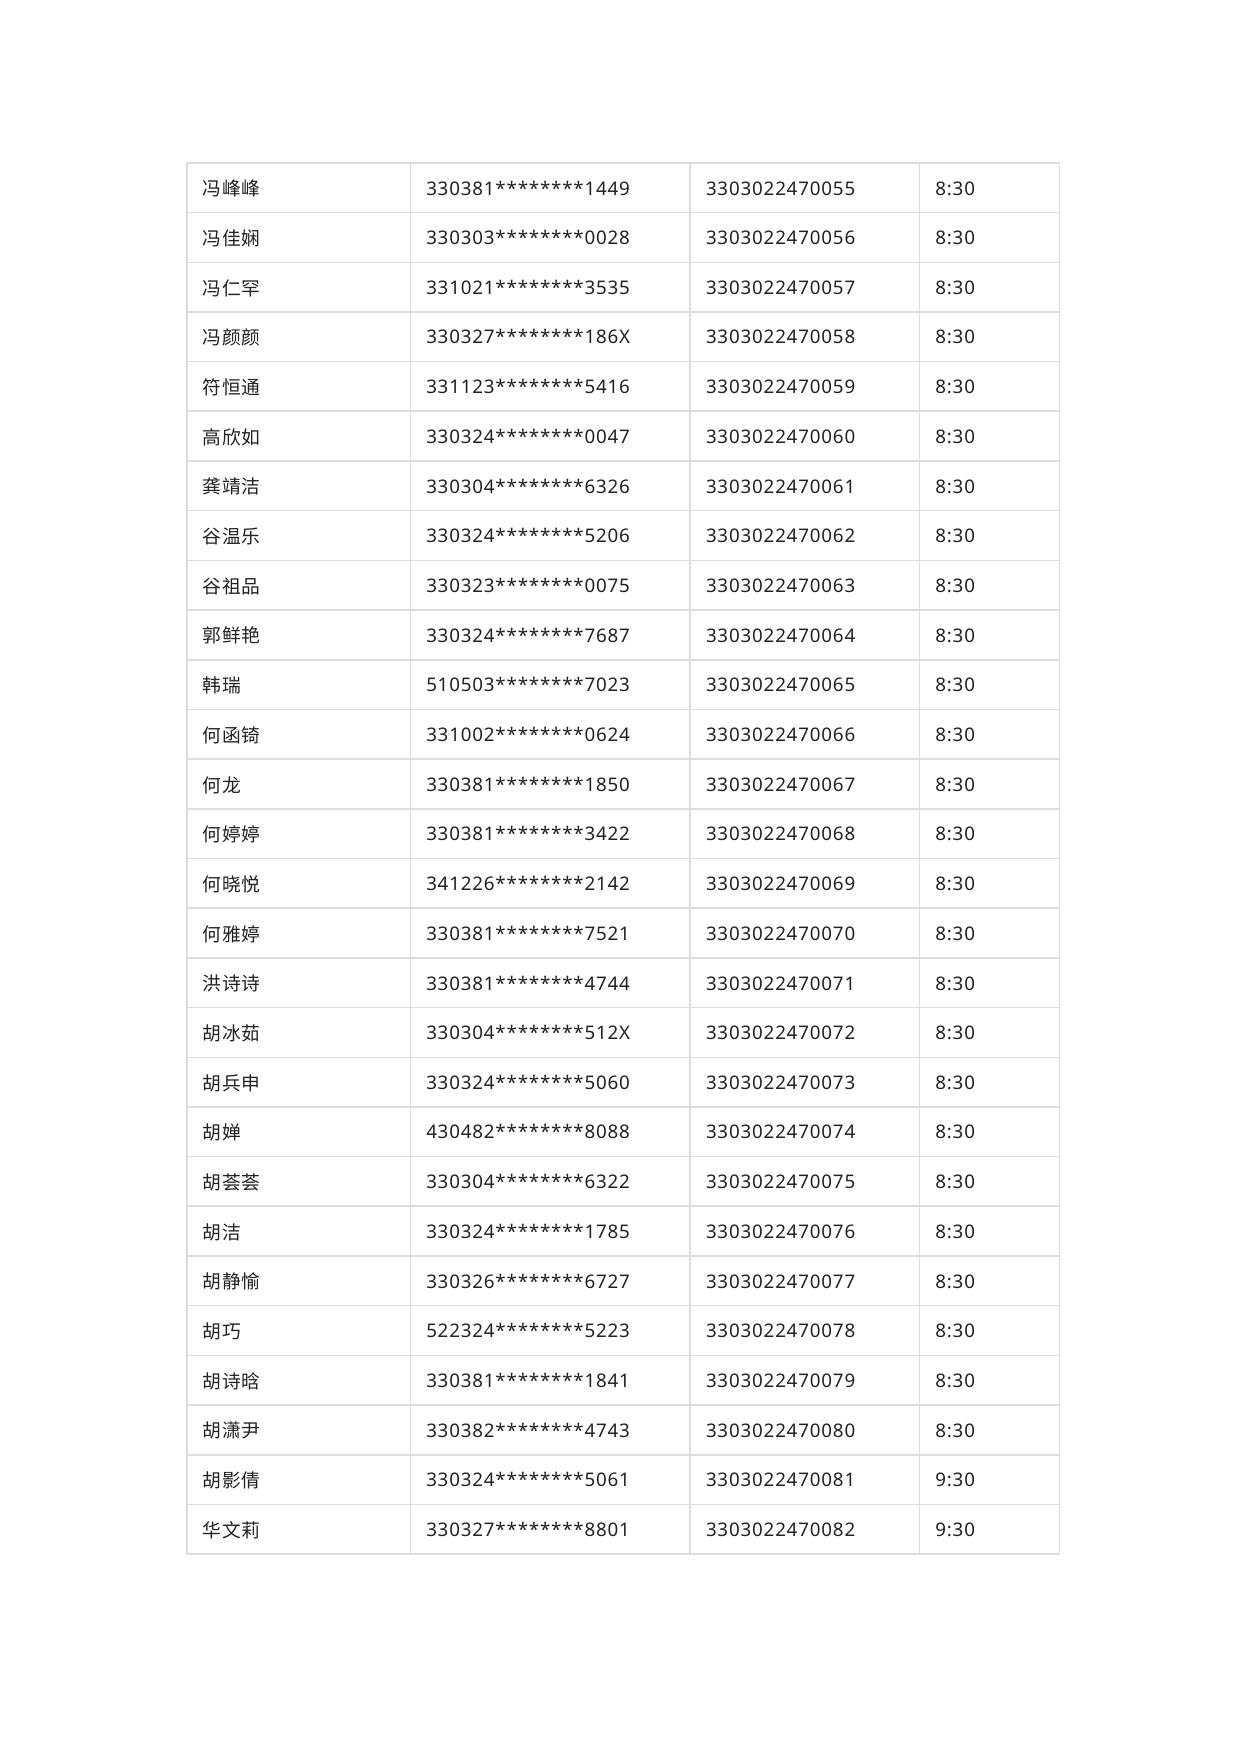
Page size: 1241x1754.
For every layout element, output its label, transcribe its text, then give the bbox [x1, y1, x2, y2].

table_cell 冯峰峰 [188, 164, 410, 212]
table_cell 330303********0028 [411, 213, 689, 261]
table_cell 8:30 [920, 710, 1059, 758]
table_cell 331123********5416 [411, 362, 689, 410]
table_cell 3303022470061 [691, 462, 919, 510]
table_cell 330327********8801 [411, 1505, 689, 1553]
table_cell 3303022470066 [691, 710, 919, 758]
table_cell 330381********1850 [411, 760, 689, 808]
table_cell 8:30 [920, 959, 1059, 1007]
table_cell 8:30 [920, 1008, 1059, 1056]
table_cell 9:30 [920, 1505, 1059, 1553]
table_cell 3303022470077 [691, 1257, 919, 1305]
table_cell 3303022470058 [691, 313, 919, 361]
table_cell 8:30 [920, 611, 1059, 659]
table_cell 8:30 [920, 1406, 1059, 1454]
table_cell 胡静愉 [188, 1257, 410, 1305]
table_cell 3303022470081 [691, 1456, 919, 1503]
table_cell 3303022470055 [691, 164, 919, 212]
table_cell 胡婵 [188, 1108, 410, 1156]
table_cell 330304********512X [411, 1008, 689, 1056]
table_cell 3303022470065 [691, 661, 919, 708]
table_cell 330381********1449 [411, 164, 689, 212]
table_cell 冯仁罕 [188, 263, 410, 311]
table_cell 3303022470071 [691, 959, 919, 1007]
table_cell 胡荟荟 [188, 1157, 410, 1205]
table_cell 谷温乐 [188, 511, 410, 559]
table_cell 3303022470078 [691, 1306, 919, 1354]
table_cell 8:30 [920, 661, 1059, 708]
table_cell 3303022470067 [691, 760, 919, 808]
table_cell 8:30 [920, 313, 1059, 361]
table_cell 3303022470075 [691, 1157, 919, 1205]
table_cell 8:30 [920, 1058, 1059, 1106]
table_cell 3303022470062 [691, 511, 919, 559]
table_cell 3303022470064 [691, 611, 919, 659]
table_cell 330323********0075 [411, 561, 689, 609]
table_cell 341226********2142 [411, 859, 689, 907]
table_cell 8:30 [920, 1306, 1059, 1354]
table_cell 3303022470080 [691, 1406, 919, 1454]
table_cell 331002********0624 [411, 710, 689, 758]
table_cell 龚靖洁 [188, 462, 410, 510]
table_cell 胡诗晗 [188, 1356, 410, 1404]
table_cell 3303022470059 [691, 362, 919, 410]
table_cell 3303022470072 [691, 1008, 919, 1056]
table_cell 330324********1785 [411, 1207, 689, 1255]
table_cell 华文莉 [188, 1505, 410, 1553]
table_cell 8:30 [920, 213, 1059, 261]
table_cell 胡影倩 [188, 1456, 410, 1503]
table_cell 330381********4744 [411, 959, 689, 1007]
table_cell 330381********7521 [411, 909, 689, 957]
table_cell 谷祖品 [188, 561, 410, 609]
table_cell 3303022470069 [691, 859, 919, 907]
table_cell 8:30 [920, 164, 1059, 212]
table_cell 9:30 [920, 1456, 1059, 1503]
table_cell 8:30 [920, 1257, 1059, 1305]
table_cell 韩瑞 [188, 661, 410, 708]
table_cell 8:30 [920, 511, 1059, 559]
table_cell 8:30 [920, 810, 1059, 858]
table_cell 331021********3535 [411, 263, 689, 311]
table_cell 8:30 [920, 1157, 1059, 1205]
table_cell 3303022470079 [691, 1356, 919, 1404]
table_cell 符恒通 [188, 362, 410, 410]
table_cell 3303022470057 [691, 263, 919, 311]
table_cell 洪诗诗 [188, 959, 410, 1007]
table_cell 何龙 [188, 760, 410, 808]
table_cell 8:30 [920, 1207, 1059, 1255]
table_cell 330327********186X [411, 313, 689, 361]
table_cell 3303022470076 [691, 1207, 919, 1255]
table_cell 330324********7687 [411, 611, 689, 659]
table_cell 冯佳娴 [188, 213, 410, 261]
table_cell 430482********8088 [411, 1108, 689, 1156]
table_cell 8:30 [920, 263, 1059, 311]
table_cell 8:30 [920, 909, 1059, 957]
table_cell 3303022470070 [691, 909, 919, 957]
table_cell 330324********0047 [411, 412, 689, 460]
table_cell 330304********6326 [411, 462, 689, 510]
table_cell 8:30 [920, 362, 1059, 410]
table_cell 522324********5223 [411, 1306, 689, 1354]
table_cell 何函锜 [188, 710, 410, 758]
table_cell 8:30 [920, 1108, 1059, 1156]
table_cell 510503********7023 [411, 661, 689, 708]
table_cell 3303022470056 [691, 213, 919, 261]
table_cell 3303022470060 [691, 412, 919, 460]
table_cell 8:30 [920, 1356, 1059, 1404]
table_cell 330324********5060 [411, 1058, 689, 1106]
table_cell 3303022470073 [691, 1058, 919, 1106]
table_cell 8:30 [920, 859, 1059, 907]
table_cell 高欣如 [188, 412, 410, 460]
table_cell 胡潇尹 [188, 1406, 410, 1454]
table_cell 3303022470068 [691, 810, 919, 858]
table_cell 8:30 [920, 760, 1059, 808]
table_cell 330382********4743 [411, 1406, 689, 1454]
table_cell 330324********5206 [411, 511, 689, 559]
table_cell 3303022470074 [691, 1108, 919, 1156]
table_cell 330381********1841 [411, 1356, 689, 1404]
table_cell 3303022470063 [691, 561, 919, 609]
table_cell 何晓悦 [188, 859, 410, 907]
table_cell 何雅婷 [188, 909, 410, 957]
table_cell 何婷婷 [188, 810, 410, 858]
table_cell 330381********3422 [411, 810, 689, 858]
table_cell 冯颜颜 [188, 313, 410, 361]
table_cell 胡巧 [188, 1306, 410, 1354]
table_cell 330304********6322 [411, 1157, 689, 1205]
table_cell 8:30 [920, 561, 1059, 609]
table_cell 330324********5061 [411, 1456, 689, 1503]
table_cell 郭鲜艳 [188, 611, 410, 659]
table_cell 3303022470082 [691, 1505, 919, 1553]
table_cell 胡洁 [188, 1207, 410, 1255]
table_cell 330326********6727 [411, 1257, 689, 1305]
table_cell 8:30 [920, 462, 1059, 510]
table_cell 胡冰茹 [188, 1008, 410, 1056]
table_cell 8:30 [920, 412, 1059, 460]
table_cell 胡兵申 [188, 1058, 410, 1106]
